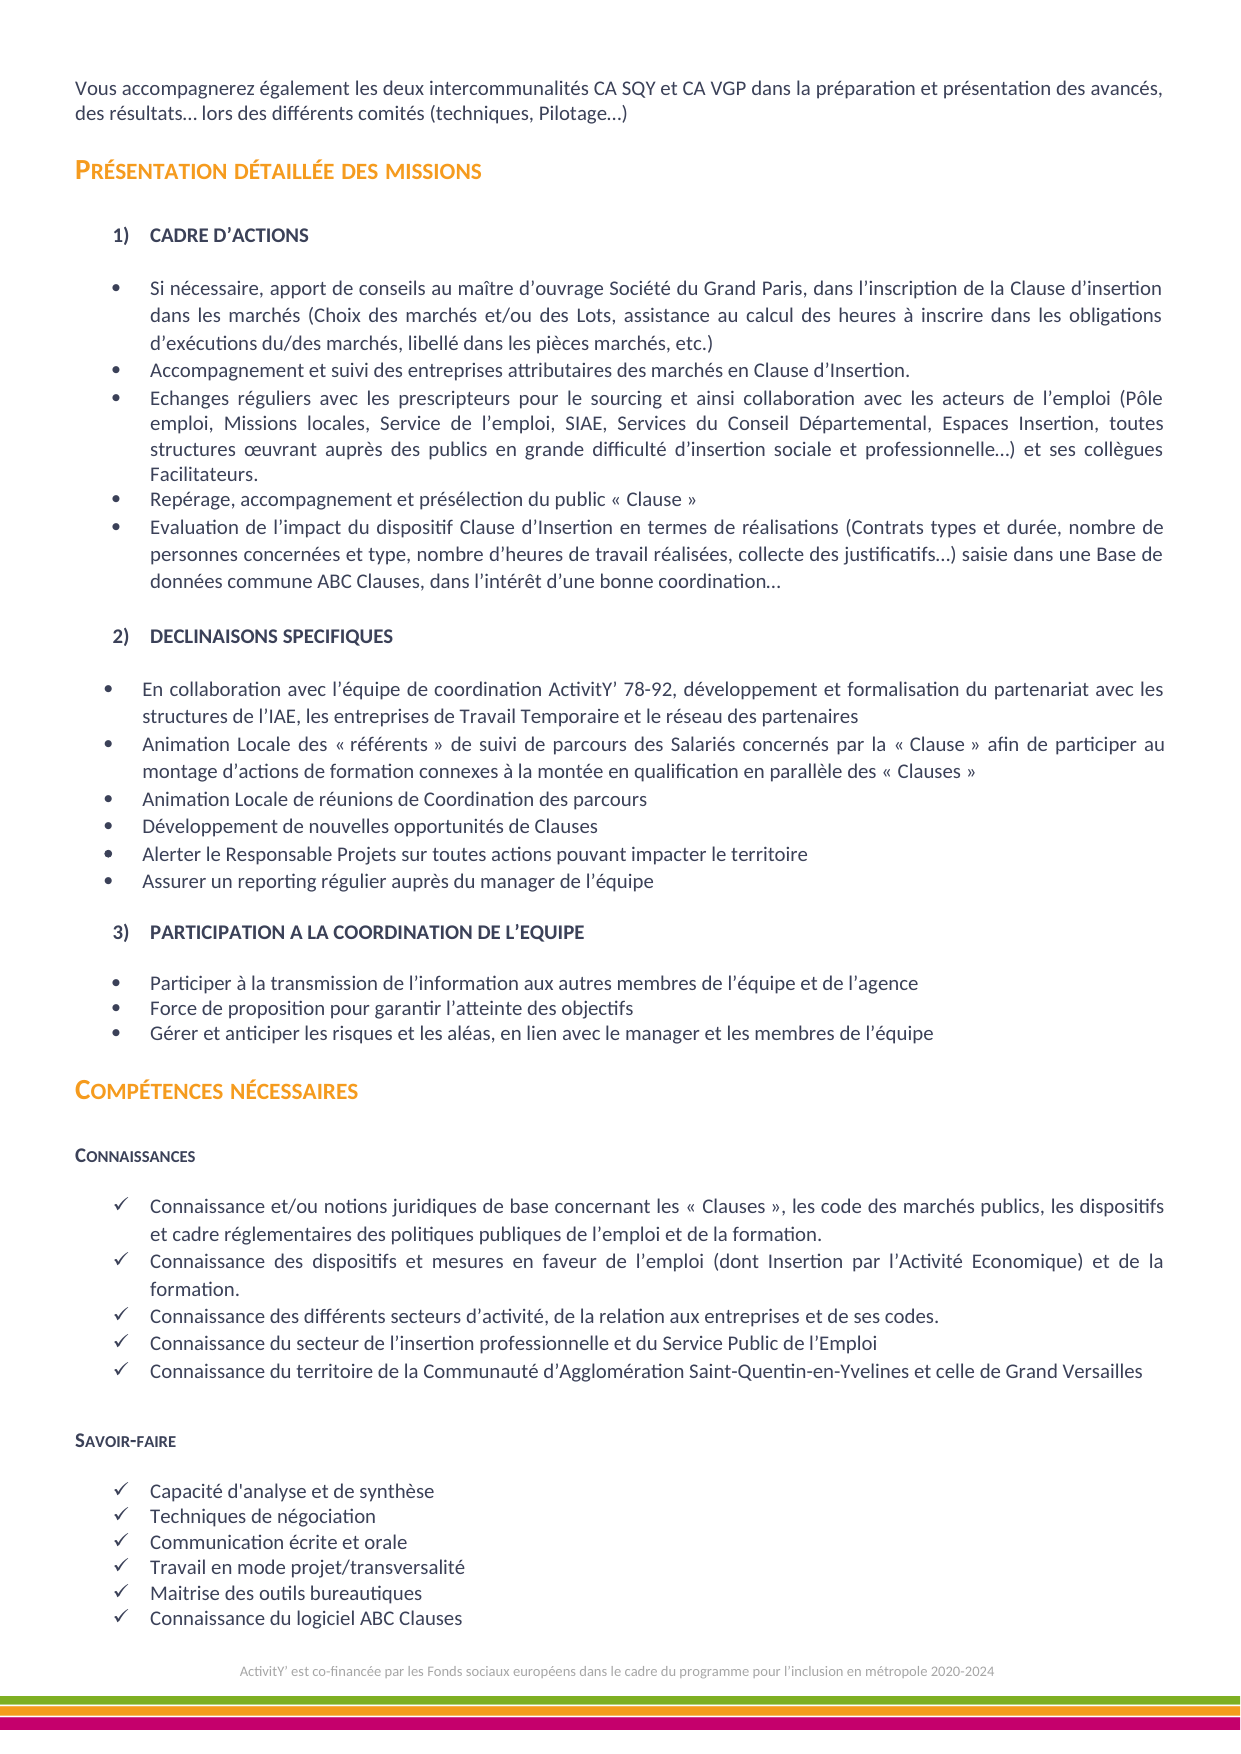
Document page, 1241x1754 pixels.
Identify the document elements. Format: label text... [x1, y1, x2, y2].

list Communication écrite et orale [112, 1529, 1165, 1554]
list Echanges réguliers avec les prescripteurs pour le sourcing et ainsi collaboration avec les acteurs de l’emploi (Pôle emploi, Missions locales, Service de l’emploi, SIAE, Services du Conseil Départemental, Espaces Insertion, toutes structures œuvrant auprès des publics en grande difficulté d’insertion sociale et professionnelle…) et ses collègues Facilitateurs. [112, 385, 1165, 487]
list Capacité d'analyse et de synthèse [112, 1478, 1165, 1504]
text Présentation détaillée des missions [75, 151, 1165, 187]
list Accompagnement et suivi des entreprises attributaires des marchés en Clause d’Insertion. [112, 357, 1165, 383]
list Gérer et anticiper les risques et les aléas, en lien avec le manager et les membres de l’équipe [112, 1021, 1165, 1046]
list Repérage, accompagnement et présélection du public « Clause » [112, 487, 1165, 512]
list Animation Locale de réunions de Coordination des parcours [104, 786, 1165, 811]
list Evaluation de l’impact du dispositif Clause d’Insertion en termes de réalisations (Contrats types et durée, nombre de personnes concernées et type, nombre d’heures de travail réalisées, collecte des justificatifs…) saisie dans une Base de données commune ABC Clauses, dans l’intérêt d’une bonne coordination… [112, 514, 1165, 594]
list Connaissance du secteur de l’insertion professionnelle et du Service Public de l’Emploi [112, 1331, 1165, 1356]
list Participer à la transmission de l’information aux autres membres de l’équipe et de l’agence [112, 970, 1165, 995]
list Si nécessaire, apport de conseils au maître d’ouvrage Société du Grand Paris, dans l’inscription de la Clause d’insertion dans les marchés (Choix des marchés et/ou des Lots, assistance au calcul des heures à inscrire dans les obligations d’exécutions du/des marchés, libellé dans les pièces marchés, etc.) [112, 275, 1165, 356]
list DECLINAISONS SPECIFIQUES [112, 623, 1165, 649]
list Assurer un reporting régulier auprès du manager de l’équipe [104, 868, 1165, 893]
text Vous accompagnerez également les deux intercommunalités CA SQY et CA VGP dans la préparation et présentation des avancés, des résultats… lors des différents comités (techniques, Pilotage…) [75, 75, 1165, 126]
list Connaissance des différents secteurs d’activité, de la relation aux entreprises et de ses codes. [112, 1303, 1165, 1328]
list Connaissance du logiciel ABC Clauses [112, 1605, 1165, 1631]
list Travail en mode projet/transversalité [112, 1554, 1165, 1580]
list Alerter le Responsable Projets sur toutes actions pouvant impacter le territoire [104, 841, 1165, 866]
list En collaboration avec l’équipe de coordination ActivitY’ 78-92, développement et formalisation du partenariat avec les structures de l’IAE, les entreprises de Travail Temporaire et le réseau des partenaires [104, 676, 1165, 729]
list Connaissance et/ou notions juridiques de base concernant les « Clauses », les code des marchés publics, les dispositifs et cadre réglementaires des politiques publiques de l’emploi et de la formation. [112, 1193, 1165, 1246]
list Développement de nouvelles opportunités de Clauses [104, 813, 1165, 839]
list PARTICIPATION A LA COORDINATION DE L’EQUIPE [112, 919, 1165, 944]
list Force de proposition pour garantir l’atteinte des objectifs [112, 995, 1165, 1021]
list Techniques de négociation [112, 1504, 1165, 1529]
list Maitrise des outils bureautiques [112, 1580, 1165, 1605]
list Connaissance des dispositifs et mesures en faveur de l’emploi (dont Insertion par l’Activité Economique) et de la formation. [112, 1248, 1165, 1301]
text Savoir-faire [75, 1427, 1165, 1453]
picture [0, 1696, 1241, 1730]
list Connaissance du territoire de la Communauté d’Agglomération Saint-Quentin-en-Yvelines et celle de Grand Versailles [112, 1358, 1165, 1383]
list CADRE D’ACTIONS [112, 222, 1165, 248]
text Compétences nécessaires [75, 1071, 1165, 1107]
list Animation Locale des « référents » de suivi de parcours des Salariés concernés par la « Clause » afin de participer au montage d’actions de formation connexes à la montée en qualification en parallèle des « Clauses » [104, 731, 1165, 784]
text Connaissances [75, 1143, 1165, 1168]
